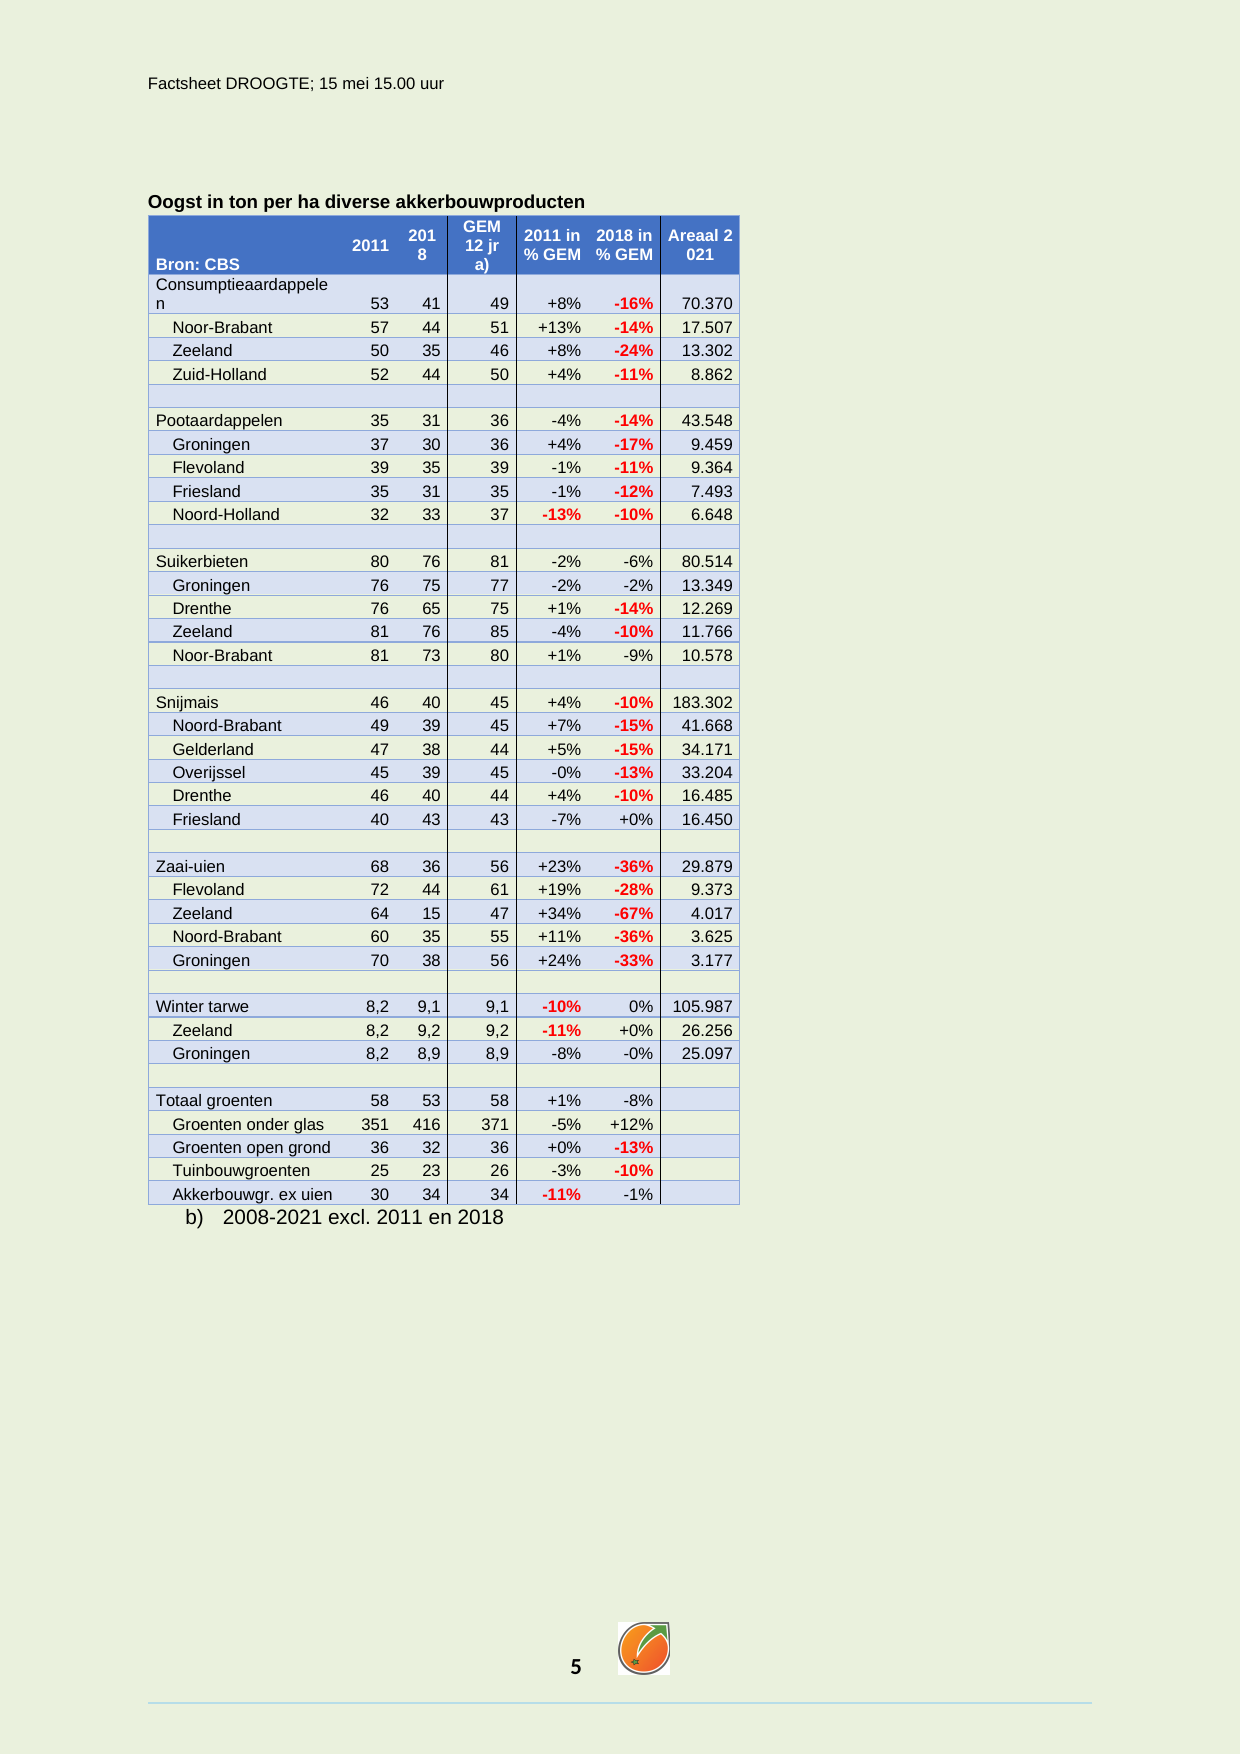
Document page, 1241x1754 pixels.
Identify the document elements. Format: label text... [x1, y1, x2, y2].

table_cell [396, 971, 447, 993]
table_cell Noor-Brabant [149, 643, 344, 665]
table_cell 75 [448, 596, 516, 618]
table_cell [396, 525, 447, 548]
table_cell [588, 525, 660, 548]
table_cell 40 [344, 806, 396, 829]
table_cell -9% [588, 643, 660, 665]
table_cell [517, 525, 588, 548]
table_cell [149, 971, 344, 993]
table_cell [661, 830, 739, 852]
table_cell Zeeland [149, 338, 344, 360]
table_cell [588, 971, 660, 993]
table_cell 12.269 [661, 596, 739, 618]
table_cell 58 [448, 1088, 516, 1110]
table_cell -3% [517, 1158, 588, 1180]
table_cell -67% [588, 900, 660, 923]
table_cell -5% [517, 1111, 588, 1133]
table_cell 351 [344, 1111, 396, 1133]
table_cell 183.302 [661, 689, 739, 712]
table_cell [344, 385, 396, 407]
table_cell -7% [517, 806, 588, 829]
table_cell +0% [517, 1135, 588, 1157]
table_cell 4.017 [661, 900, 739, 923]
table_cell 31 [396, 478, 447, 501]
table_cell 70 [344, 947, 396, 969]
table_cell [588, 1064, 660, 1087]
table_cell 40 [396, 783, 447, 805]
table_cell -4% [517, 619, 588, 641]
table_cell 81 [448, 549, 516, 571]
table_cell Flevoland [149, 455, 344, 477]
table_cell 34 [448, 1181, 516, 1204]
table_cell 0% [588, 994, 660, 1016]
table_cell 35 [396, 455, 447, 477]
table_cell +0% [588, 806, 660, 829]
table_cell +5% [517, 736, 588, 758]
table_cell Groningen [149, 1041, 344, 1063]
table_cell 26 [448, 1158, 516, 1180]
table_cell Akkerbouwgr. ex uien [149, 1181, 344, 1204]
table_cell 44 [396, 361, 447, 383]
table_cell [149, 666, 344, 688]
table_cell 8,2 [344, 994, 396, 1016]
table_cell [448, 1064, 516, 1087]
table_cell Totaal groenten [149, 1088, 344, 1110]
table_cell Gelderland [149, 736, 344, 758]
table_cell -0% [517, 760, 588, 782]
table_cell -10% [588, 502, 660, 524]
table_cell -10% [588, 1158, 660, 1180]
table_cell +1% [517, 596, 588, 618]
table_cell 11.766 [661, 619, 739, 641]
table_cell 47 [344, 736, 396, 758]
table_cell 85 [448, 619, 516, 641]
table_cell 8,2 [344, 1041, 396, 1063]
table_cell 32 [344, 502, 396, 524]
table_cell -17% [588, 431, 660, 454]
table_cell +24% [517, 947, 588, 969]
table_cell [588, 830, 660, 852]
picture [618, 1622, 670, 1675]
table_cell [448, 830, 516, 852]
table_cell 80 [448, 643, 516, 665]
table_cell Zuid-Holland [149, 361, 344, 383]
table_cell 9.373 [661, 877, 739, 899]
table_cell 31 [396, 408, 447, 430]
table_cell 80.514 [661, 549, 739, 571]
table_cell -28% [588, 877, 660, 899]
table_cell 75 [396, 572, 447, 594]
table_cell +13% [517, 314, 588, 337]
table_cell -2% [517, 572, 588, 594]
table_cell 73 [396, 643, 447, 665]
table_cell -10% [517, 994, 588, 1016]
subtitle Oogst in ton per ha diverse akkerbouwproducten [148, 191, 1092, 212]
table_cell 13.349 [661, 572, 739, 594]
table_cell -11% [517, 1018, 588, 1040]
table_cell -1% [517, 455, 588, 477]
table_cell Groenten open grond [149, 1135, 344, 1157]
table_cell 81 [344, 643, 396, 665]
table_cell Tuinbouwgroenten [149, 1158, 344, 1180]
table_cell 8,2 [344, 1018, 396, 1040]
table_cell 44 [396, 314, 447, 337]
table_cell [344, 666, 396, 688]
table_cell 29.879 [661, 853, 739, 876]
table_cell [661, 1135, 739, 1157]
table_cell +34% [517, 900, 588, 923]
table_cell [661, 1158, 739, 1180]
table_cell Winter tarwe [149, 994, 344, 1016]
table_cell Drenthe [149, 783, 344, 805]
table_cell Pootaardappelen [149, 408, 344, 430]
table_cell 3.625 [661, 924, 739, 946]
table_cell [661, 971, 739, 993]
table_header GEM 12 jr a) [448, 216, 516, 274]
table_cell Zaai-uien [149, 853, 344, 876]
table_cell -11% [517, 1181, 588, 1204]
table_cell -24% [588, 338, 660, 360]
table_cell Drenthe [149, 596, 344, 618]
table_cell 8.862 [661, 361, 739, 383]
table_cell [517, 385, 588, 407]
table_cell 64 [344, 900, 396, 923]
table_cell [396, 666, 447, 688]
table_cell 17.507 [661, 314, 739, 337]
table_cell 36 [344, 1135, 396, 1157]
table_cell 35 [344, 408, 396, 430]
table_cell 39 [448, 455, 516, 477]
table_cell 45 [448, 713, 516, 735]
table_cell 16.450 [661, 806, 739, 829]
table_cell 416 [396, 1111, 447, 1133]
table_cell -0% [588, 1041, 660, 1063]
table_cell 35 [448, 478, 516, 501]
table_cell [517, 971, 588, 993]
table_cell 33.204 [661, 760, 739, 782]
table_cell 46 [448, 338, 516, 360]
table_cell +4% [517, 361, 588, 383]
table_cell 41 [396, 275, 447, 313]
table_cell -11% [588, 455, 660, 477]
table_cell 38 [396, 736, 447, 758]
table_cell +7% [517, 713, 588, 735]
table_cell 8,9 [448, 1041, 516, 1063]
table_cell [149, 385, 344, 407]
table_cell [344, 525, 396, 548]
table_cell 50 [344, 338, 396, 360]
table_cell +19% [517, 877, 588, 899]
table_cell 53 [396, 1088, 447, 1110]
table_cell Noord-Brabant [149, 713, 344, 735]
table_cell 72 [344, 877, 396, 899]
table_cell [448, 525, 516, 548]
table_cell +1% [517, 643, 588, 665]
table_cell 56 [448, 947, 516, 969]
table_cell 26.256 [661, 1018, 739, 1040]
table_cell 35 [344, 478, 396, 501]
table_cell -4% [517, 408, 588, 430]
table_cell 44 [448, 783, 516, 805]
table_cell +1% [517, 1088, 588, 1110]
table_cell -14% [588, 314, 660, 337]
table_cell [661, 1064, 739, 1087]
table_cell 51 [448, 314, 516, 337]
table_cell 44 [396, 877, 447, 899]
table_cell 30 [396, 431, 447, 454]
table_cell Groningen [149, 431, 344, 454]
table_cell [517, 666, 588, 688]
table_cell 9,1 [396, 994, 447, 1016]
table_cell +4% [517, 431, 588, 454]
table_cell 34.171 [661, 736, 739, 758]
table_cell [448, 666, 516, 688]
table_cell 16.485 [661, 783, 739, 805]
table_cell -13% [588, 760, 660, 782]
table_cell 9.459 [661, 431, 739, 454]
table_cell -16% [588, 275, 660, 313]
table_cell Friesland [149, 806, 344, 829]
table_cell Friesland [149, 478, 344, 501]
table_cell +12% [588, 1111, 660, 1133]
list 2008-2021 excl. 2011 en 2018 [185, 1205, 1092, 1229]
table_cell -36% [588, 853, 660, 876]
table_cell -1% [588, 1181, 660, 1204]
table_cell Noord-Brabant [149, 924, 344, 946]
table_cell [344, 971, 396, 993]
table_cell 9,1 [448, 994, 516, 1016]
table_cell 9,2 [396, 1018, 447, 1040]
table_cell [396, 830, 447, 852]
table_cell +8% [517, 338, 588, 360]
table_cell -6% [588, 549, 660, 571]
table_cell 52 [344, 361, 396, 383]
table_cell [661, 385, 739, 407]
table_cell Noor-Brabant [149, 314, 344, 337]
table_cell -2% [517, 549, 588, 571]
table_cell +0% [588, 1018, 660, 1040]
table_cell 43 [396, 806, 447, 829]
table_cell 57 [344, 314, 396, 337]
table_cell -10% [588, 783, 660, 805]
table_header 2011 in % GEM [517, 216, 588, 274]
table_cell Snijmais [149, 689, 344, 712]
table_cell 25 [344, 1158, 396, 1180]
table_cell [588, 385, 660, 407]
table_cell -15% [588, 713, 660, 735]
table_cell -10% [588, 619, 660, 641]
table_cell 39 [396, 713, 447, 735]
table_cell -13% [517, 502, 588, 524]
table_cell 50 [448, 361, 516, 383]
table_cell 30 [344, 1181, 396, 1204]
table_cell -14% [588, 408, 660, 430]
table_header 2018 [396, 216, 447, 274]
table_cell 35 [396, 338, 447, 360]
table_cell 105.987 [661, 994, 739, 1016]
table_cell 65 [396, 596, 447, 618]
table_cell Zeeland [149, 619, 344, 641]
table_cell 70.370 [661, 275, 739, 313]
table_header 2018 in % GEM [588, 216, 660, 274]
table_cell 46 [344, 783, 396, 805]
table_cell 76 [344, 572, 396, 594]
table_cell 37 [344, 431, 396, 454]
table_cell [517, 830, 588, 852]
table_cell 43.548 [661, 408, 739, 430]
table_cell -8% [517, 1041, 588, 1063]
table_cell 45 [344, 760, 396, 782]
table_cell +4% [517, 783, 588, 805]
table_cell 32 [396, 1135, 447, 1157]
table_cell [448, 385, 516, 407]
table_header Areaal 2 021 [661, 216, 739, 274]
table_cell 43 [448, 806, 516, 829]
table_cell -36% [588, 924, 660, 946]
table_cell +8% [517, 275, 588, 313]
table_cell [396, 1064, 447, 1087]
table_header 2011 [344, 216, 396, 274]
table_cell 55 [448, 924, 516, 946]
table_cell 76 [344, 596, 396, 618]
table_cell 3.177 [661, 947, 739, 969]
table_cell 36 [448, 408, 516, 430]
table_cell Zeeland [149, 900, 344, 923]
table_cell [517, 1064, 588, 1087]
table_cell -15% [588, 736, 660, 758]
table_cell 36 [448, 431, 516, 454]
table_cell 371 [448, 1111, 516, 1133]
table_cell -14% [588, 596, 660, 618]
table_cell 41.668 [661, 713, 739, 735]
table_cell 76 [396, 619, 447, 641]
table_cell 47 [448, 900, 516, 923]
table_cell Zeeland [149, 1018, 344, 1040]
table_cell [344, 1064, 396, 1087]
table_cell 58 [344, 1088, 396, 1110]
table_cell [396, 385, 447, 407]
table_cell 10.578 [661, 643, 739, 665]
table_cell 77 [448, 572, 516, 594]
table_cell Flevoland [149, 877, 344, 899]
table_cell Suikerbieten [149, 549, 344, 571]
table_cell [448, 971, 516, 993]
table_cell 56 [448, 853, 516, 876]
table_cell 68 [344, 853, 396, 876]
table_cell 53 [344, 275, 396, 313]
table_cell 6.648 [661, 502, 739, 524]
table_cell 15 [396, 900, 447, 923]
table_cell 36 [448, 1135, 516, 1157]
table_cell 44 [448, 736, 516, 758]
table_cell [661, 1088, 739, 1110]
table_cell Groningen [149, 572, 344, 594]
table_cell -1% [517, 478, 588, 501]
table_cell 61 [448, 877, 516, 899]
table_cell [149, 1064, 344, 1087]
table_cell 8,9 [396, 1041, 447, 1063]
table_cell 9.364 [661, 455, 739, 477]
table_cell 45 [448, 689, 516, 712]
table_cell -13% [588, 1135, 660, 1157]
table_cell 45 [448, 760, 516, 782]
table_cell +11% [517, 924, 588, 946]
table_cell 80 [344, 549, 396, 571]
table_cell -33% [588, 947, 660, 969]
table_cell 39 [396, 760, 447, 782]
table_cell 35 [396, 924, 447, 946]
table_cell 49 [344, 713, 396, 735]
table_cell 38 [396, 947, 447, 969]
table_cell 37 [448, 502, 516, 524]
table_cell -2% [588, 572, 660, 594]
table_cell 9,2 [448, 1018, 516, 1040]
table_cell 13.302 [661, 338, 739, 360]
table_cell 7.493 [661, 478, 739, 501]
table_cell -11% [588, 361, 660, 383]
table_cell [149, 830, 344, 852]
table_cell 46 [344, 689, 396, 712]
table_cell [661, 1181, 739, 1204]
table_cell -10% [588, 689, 660, 712]
table_cell 40 [396, 689, 447, 712]
table_cell Consumptieaardappelen [149, 275, 344, 313]
table_cell 33 [396, 502, 447, 524]
table_cell 25.097 [661, 1041, 739, 1063]
table_cell -8% [588, 1088, 660, 1110]
table_cell 34 [396, 1181, 447, 1204]
table_cell 76 [396, 549, 447, 571]
table_cell [344, 830, 396, 852]
table_cell [149, 525, 344, 548]
table_header Bron: CBS [149, 216, 344, 274]
table_cell [661, 666, 739, 688]
table_cell 60 [344, 924, 396, 946]
table_cell +4% [517, 689, 588, 712]
table_cell -12% [588, 478, 660, 501]
table_cell Noord-Holland [149, 502, 344, 524]
table_cell [661, 1111, 739, 1133]
table_cell 23 [396, 1158, 447, 1180]
table_cell 81 [344, 619, 396, 641]
table_cell Groenten onder glas [149, 1111, 344, 1133]
table_cell Groningen [149, 947, 344, 969]
table_cell 36 [396, 853, 447, 876]
table_cell Overijssel [149, 760, 344, 782]
table_cell 39 [344, 455, 396, 477]
table_cell [661, 525, 739, 548]
table_cell [588, 666, 660, 688]
table_cell +23% [517, 853, 588, 876]
table_cell 49 [448, 275, 516, 313]
